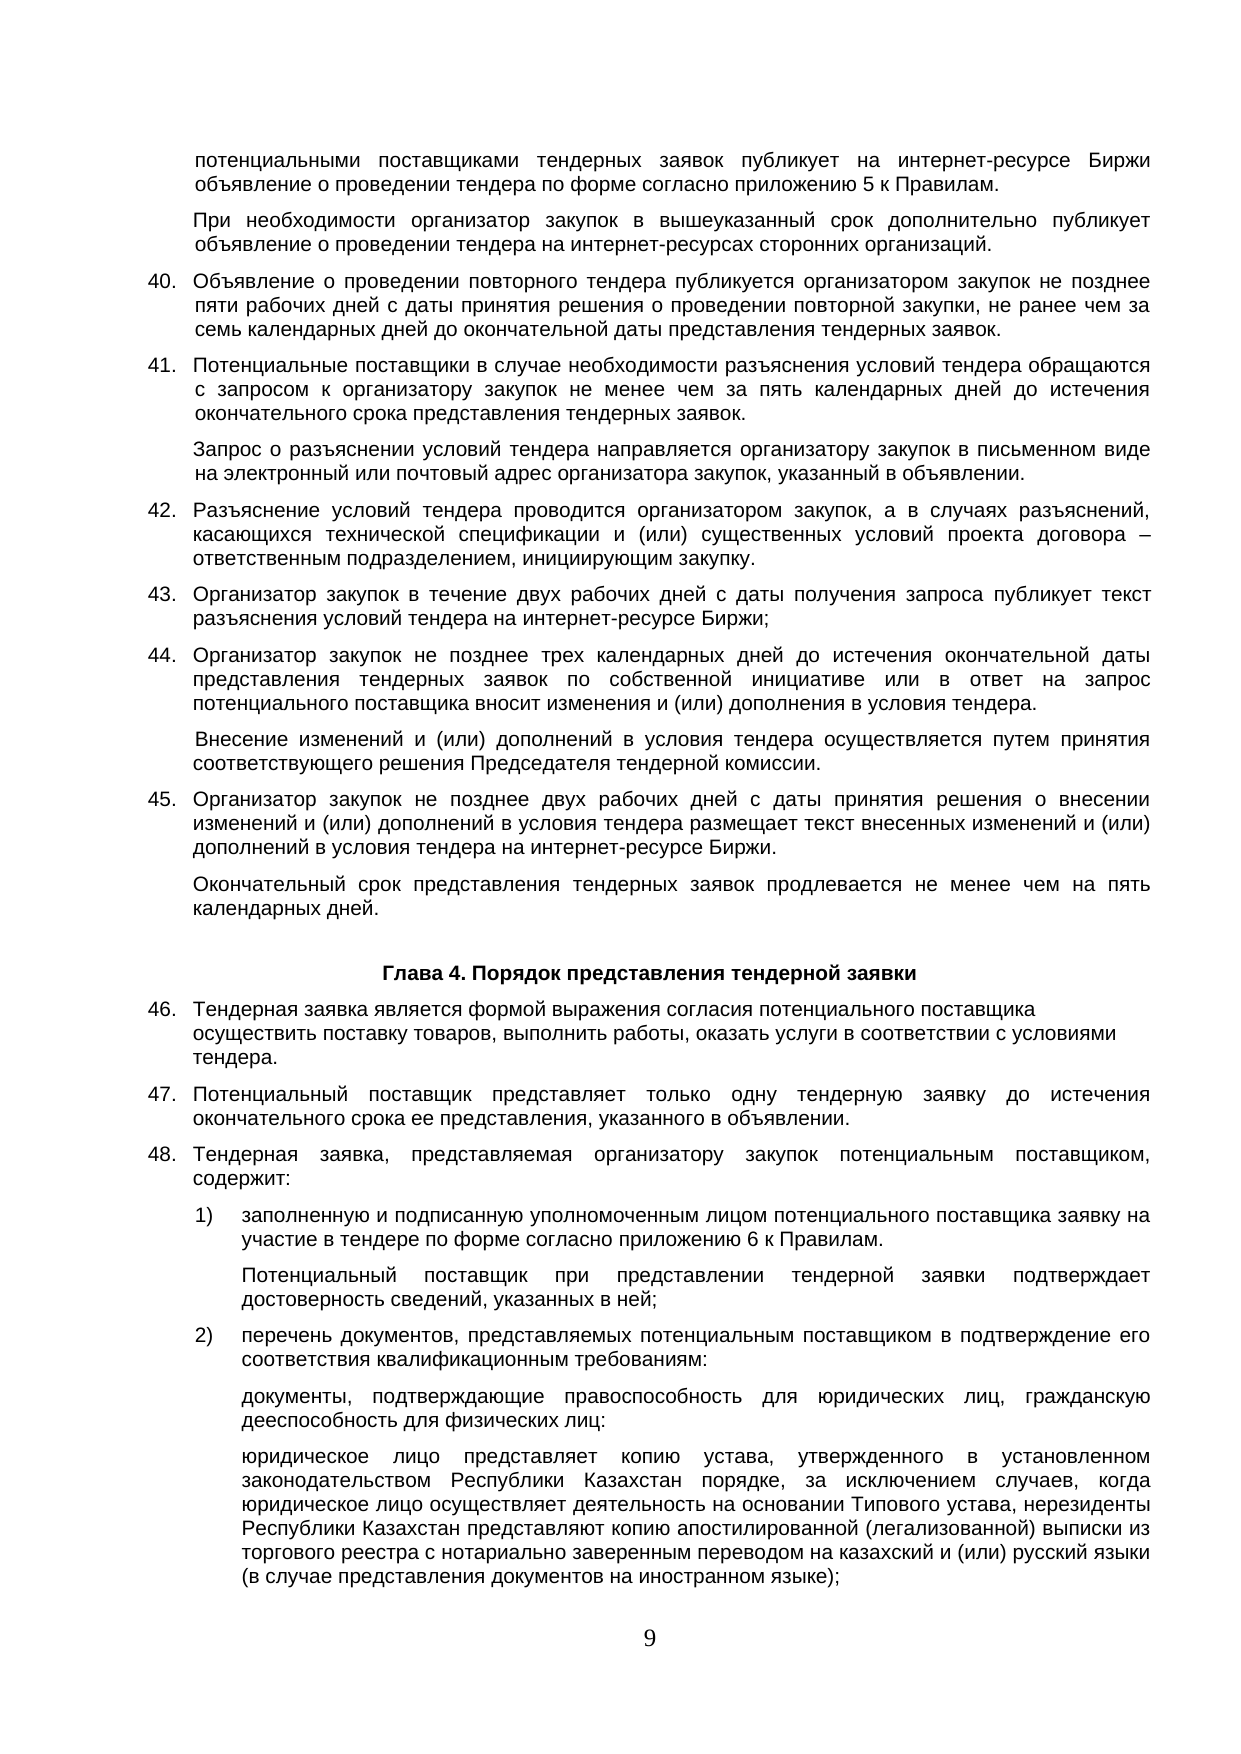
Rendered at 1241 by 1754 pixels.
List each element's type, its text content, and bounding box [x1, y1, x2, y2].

text 2) перечень документов, представляемых потенциальным поставщиком в подтверждение его соответствия квалификационным требованиям: [194, 1323, 1152, 1371]
text 42. Разъяснение условий тендера проводится организатором закупок, а в случаях разъяснений, касающихся технической спецификации и (или) существенных условий проекта договора – ответственным подразделением, инициирующим закупку. [148, 498, 1152, 569]
text документы, подтверждающие правоспособность для юридических лиц, гражданскую дееспособность для физических лиц: [241, 1384, 1152, 1432]
text 46. Тендерная заявка является формой выражения согласия потенциального поставщика осуществить поставку товаров, выполнить работы, оказать услуги в соответствии с условиями тендера. [148, 997, 1152, 1069]
text Окончательный срок представления тендерных заявок продлевается не менее чем на пять календарных дней. [193, 872, 1152, 919]
text 40. Объявление о проведении повторного тендера публикуется организатором закупок не позднее пяти рабочих дней с даты принятия решения о проведении повторной закупки, не ранее чем за семь календарных дней до окончательной даты представления тендерных заявок. [148, 268, 1152, 340]
text 1) заполненную и подписанную уполномоченным лицом потенциального поставщика заявку на участие в тендере по форме согласно приложению 6 к Правилам. [194, 1202, 1152, 1250]
text 45. Организатор закупок не позднее двух рабочих дней с даты принятия решения о внесении изменений и (или) дополнений в условия тендера размещает текст внесенных изменений и (или) дополнений в условия тендера на интернет-ресурсе Биржи. [148, 787, 1152, 859]
text юридическое лицо представляет копию устава, утвержденного в установленном законодательством Республики Казахстан порядке, за исключением случаев, когда юридическое лицо осуществляет деятельность на основании Типового устава, нерезиденты Республики Казахстан представляют копию апостилированной (легализованной) выписки из торгового реестра с нотариально заверенным переводом на казахский и (или) русский языки (в случае представления документов на иностранном языке); [241, 1444, 1152, 1588]
text 48. Тендерная заявка, представляемая организатору закупок потенциальным поставщиком, содержит: [148, 1142, 1152, 1190]
text Внесение изменений и (или) дополнений в условия тендера осуществляется путем принятия соответствующего решения Председателя тендерной комиссии. [193, 727, 1152, 775]
text Потенциальный поставщик при представлении тендерной заявки подтверждает достоверность сведений, указанных в ней; [241, 1263, 1152, 1311]
text При необходимости организатор закупок в вышеуказанный срок дополнительно публикует объявление о проведении тендера на интернет-ресурсах сторонних организаций. [148, 208, 1152, 256]
text 47. Потенциальный поставщик представляет только одну тендерную заявку до истечения окончательного срока ее представления, указанного в объявлении. [148, 1082, 1152, 1129]
text Глава 4. Порядок представления тендерной заявки [148, 961, 1152, 985]
text 44. Организатор закупок не позднее трех календарных дней до истечения окончательной даты представления тендерных заявок по собственной инициативе или в ответ на запрос потенциального поставщика вносит изменения и (или) дополнения в условия тендера. [148, 642, 1152, 714]
text Запрос о разъяснении условий тендера направляется организатору закупок в письменном виде на электронный или почтовый адрес организатора закупок, указанный в объявлении. [148, 437, 1152, 485]
text 41. Потенциальные поставщики в случае необходимости разъяснения условий тендера обращаются с запросом к организатору закупок не менее чем за пять календарных дней до истечения окончательного срока представления тендерных заявок. [148, 353, 1152, 425]
text 43. Организатор закупок в течение двух рабочих дней с даты получения запроса публикует текст разъяснения условий тендера на интернет-ресурсе Биржи; [148, 582, 1152, 630]
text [148, 148, 1152, 196]
